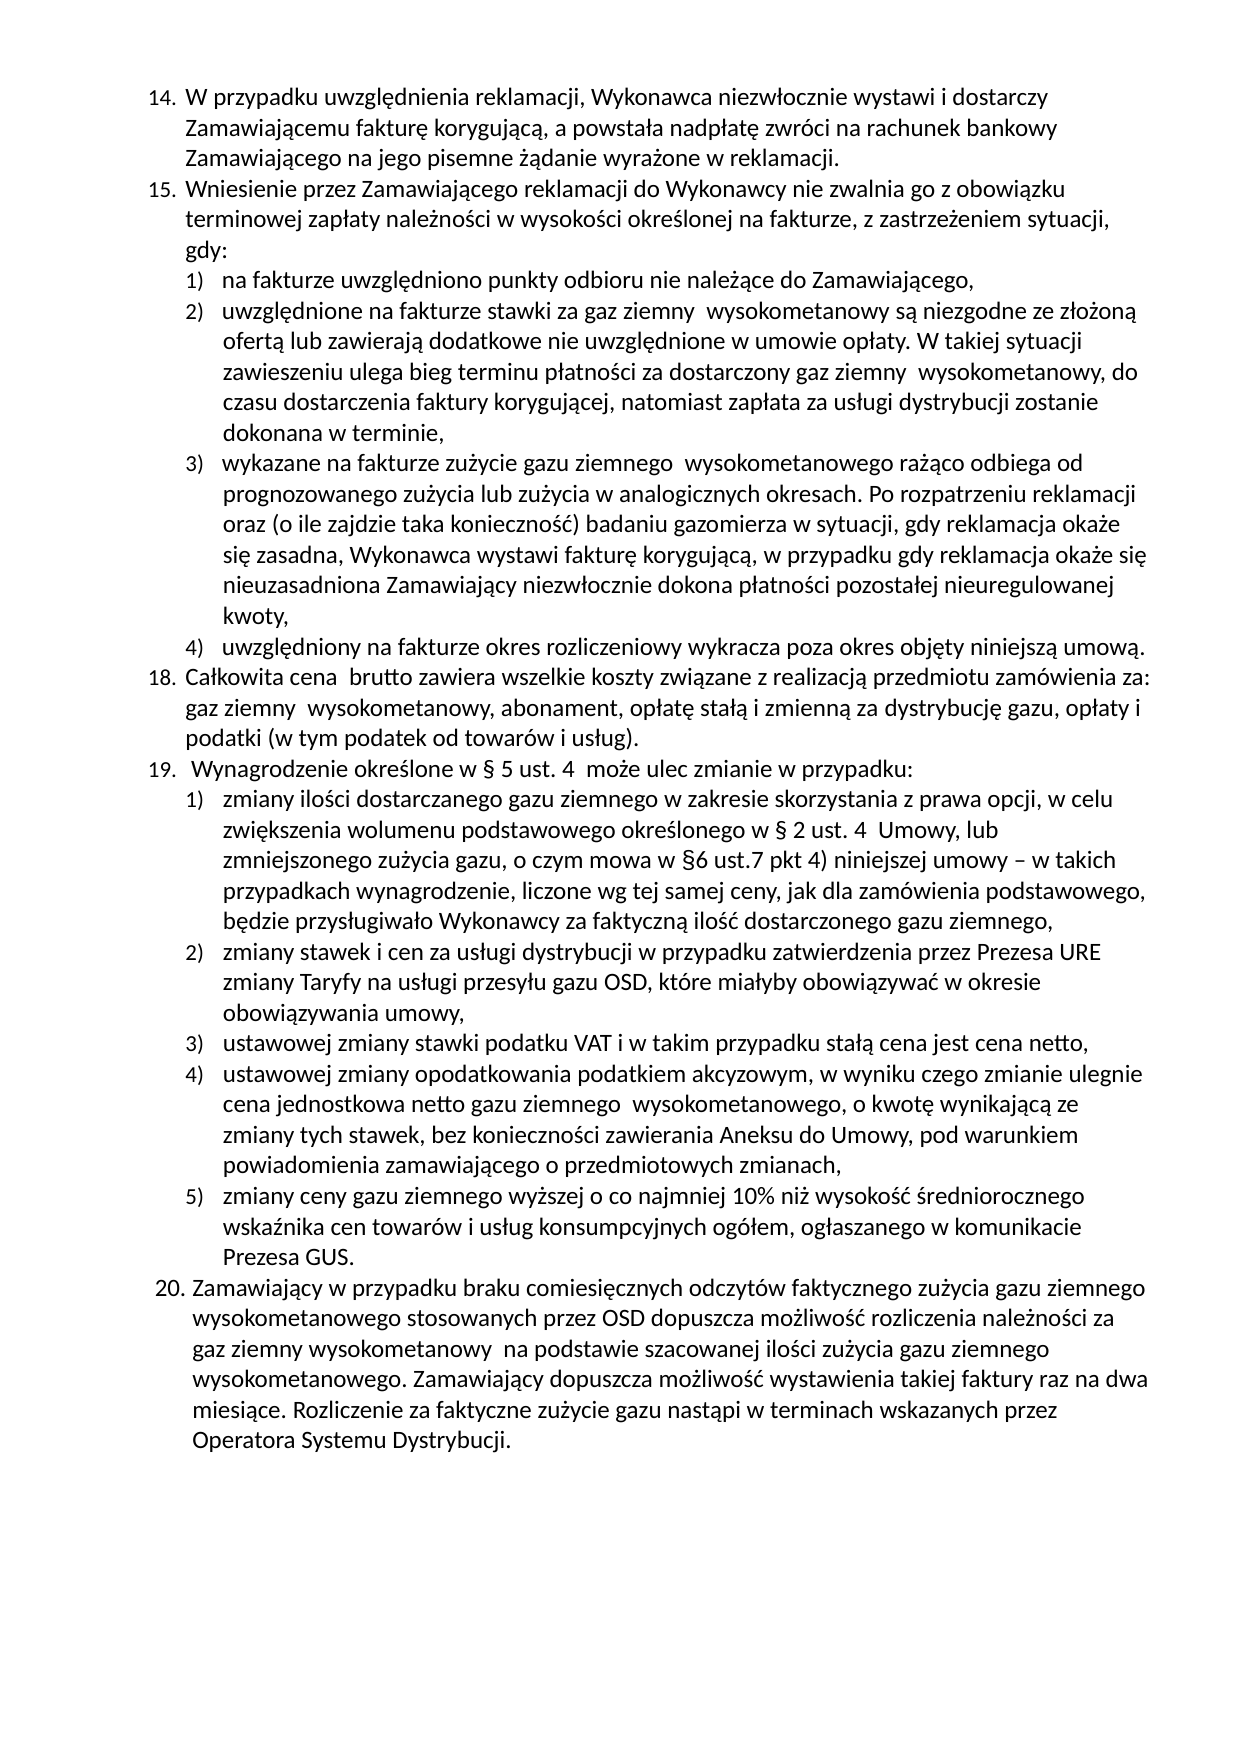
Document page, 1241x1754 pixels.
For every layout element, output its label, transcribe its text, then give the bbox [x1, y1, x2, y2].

list zmiany ilości dostarczanego gazu ziemnego w zakresie skorzystania z prawa opcji, w celu zwiększenia wolumenu podstawowego określonego w § 2 ust. 4 Umowy, lub zmniejszonego zużycia gazu, o czym mowa w §6 ust.7 pkt 4) niniejszej umowy – w takich przypadkach wynagrodzenie, liczone wg tej samej ceny, jak dla zamówienia podstawowego, będzie przysługiwało Wykonawcy za faktyczną ilość dostarczonego gazu ziemnego, [185, 783, 1152, 936]
list uwzględniony na fakturze okres rozliczeniowy wykracza poza okres objęty niniejszą umową. [185, 631, 1152, 661]
list Wynagrodzenie określone w § 5 ust. 4 może ulec zmianie w przypadku: [148, 753, 1152, 783]
list ustawowej zmiany opodatkowania podatkiem akcyzowym, w wyniku czego zmianie ulegnie cena jednostkowa netto gazu ziemnego wysokometanowego, o kwotę wynikającą ze zmiany tych stawek, bez konieczności zawierania Aneksu do Umowy, pod warunkiem powiadomienia zamawiającego o przedmiotowych zmianach, [185, 1058, 1152, 1180]
list ustawowej zmiany stawki podatku VAT i w takim przypadku stałą cena jest cena netto, [185, 1027, 1152, 1058]
list Całkowita cena brutto zawiera wszelkie koszty związane z realizacją przedmiotu zamówienia za: gaz ziemny wysokometanowy, abonament, opłatę stałą i zmienną za dystrybucję gazu, opłaty i podatki (w tym podatek od towarów i usług). [148, 661, 1152, 753]
list Zamawiający w przypadku braku comiesięcznych odczytów faktycznego zużycia gazu ziemnego wysokometanowego stosowanych przez OSD dopuszcza możliwość rozliczenia należności za gaz ziemny wysokometanowy na podstawie szacowanej ilości zużycia gazu ziemnego wysokometanowego. Zamawiający dopuszcza możliwość wystawienia takiej faktury raz na dwa miesiące. Rozliczenie za faktyczne zużycie gazu nastąpi w terminach wskazanych przez Operatora Systemu Dystrybucji. [154, 1272, 1152, 1455]
list na fakturze uwzględniono punkty odbioru nie należące do Zamawiającego, [185, 264, 1152, 295]
list Wniesienie przez Zamawiającego reklamacji do Wykonawcy nie zwalnia go z obowiązku terminowej zapłaty należności w wysokości określonej na fakturze, z zastrzeżeniem sytuacji, gdy: [148, 173, 1152, 264]
list zmiany stawek i cen za usługi dystrybucji w przypadku zatwierdzenia przez Prezesa URE zmiany Taryfy na usługi przesyłu gazu OSD, które miałyby obowiązywać w okresie obowiązywania umowy, [185, 936, 1152, 1027]
list wykazane na fakturze zużycie gazu ziemnego wysokometanowego rażąco odbiega od prognozowanego zużycia lub zużycia w analogicznych okresach. Po rozpatrzeniu reklamacji oraz (o ile zajdzie taka konieczność) badaniu gazomierza w sytuacji, gdy reklamacja okaże się zasadna, Wykonawca wystawi fakturę korygującą, w przypadku gdy reklamacja okaże się nieuzasadniona Zamawiający niezwłocznie dokona płatności pozostałej nieuregulowanej kwoty, [185, 448, 1152, 631]
list uwzględnione na fakturze stawki za gaz ziemny wysokometanowy są niezgodne ze złożoną ofertą lub zawierają dodatkowe nie uwzględnione w umowie opłaty. W takiej sytuacji zawieszeniu ulega bieg terminu płatności za dostarczony gaz ziemny wysokometanowy, do czasu dostarczenia faktury korygującej, natomiast zapłata za usługi dystrybucji zostanie dokonana w terminie, [185, 295, 1152, 448]
list zmiany ceny gazu ziemnego wyższej o co najmniej 10% niż wysokość średniorocznego wskaźnika cen towarów i usług konsumpcyjnych ogółem, ogłaszanego w komunikacie Prezesa GUS. [185, 1180, 1152, 1272]
list W przypadku uwzględnienia reklamacji, Wykonawca niezwłocznie wystawi i dostarczy Zamawiającemu fakturę korygującą, a powstała nadpłatę zwróci na rachunek bankowy Zamawiającego na jego pisemne żądanie wyrażone w reklamacji. [148, 81, 1152, 173]
